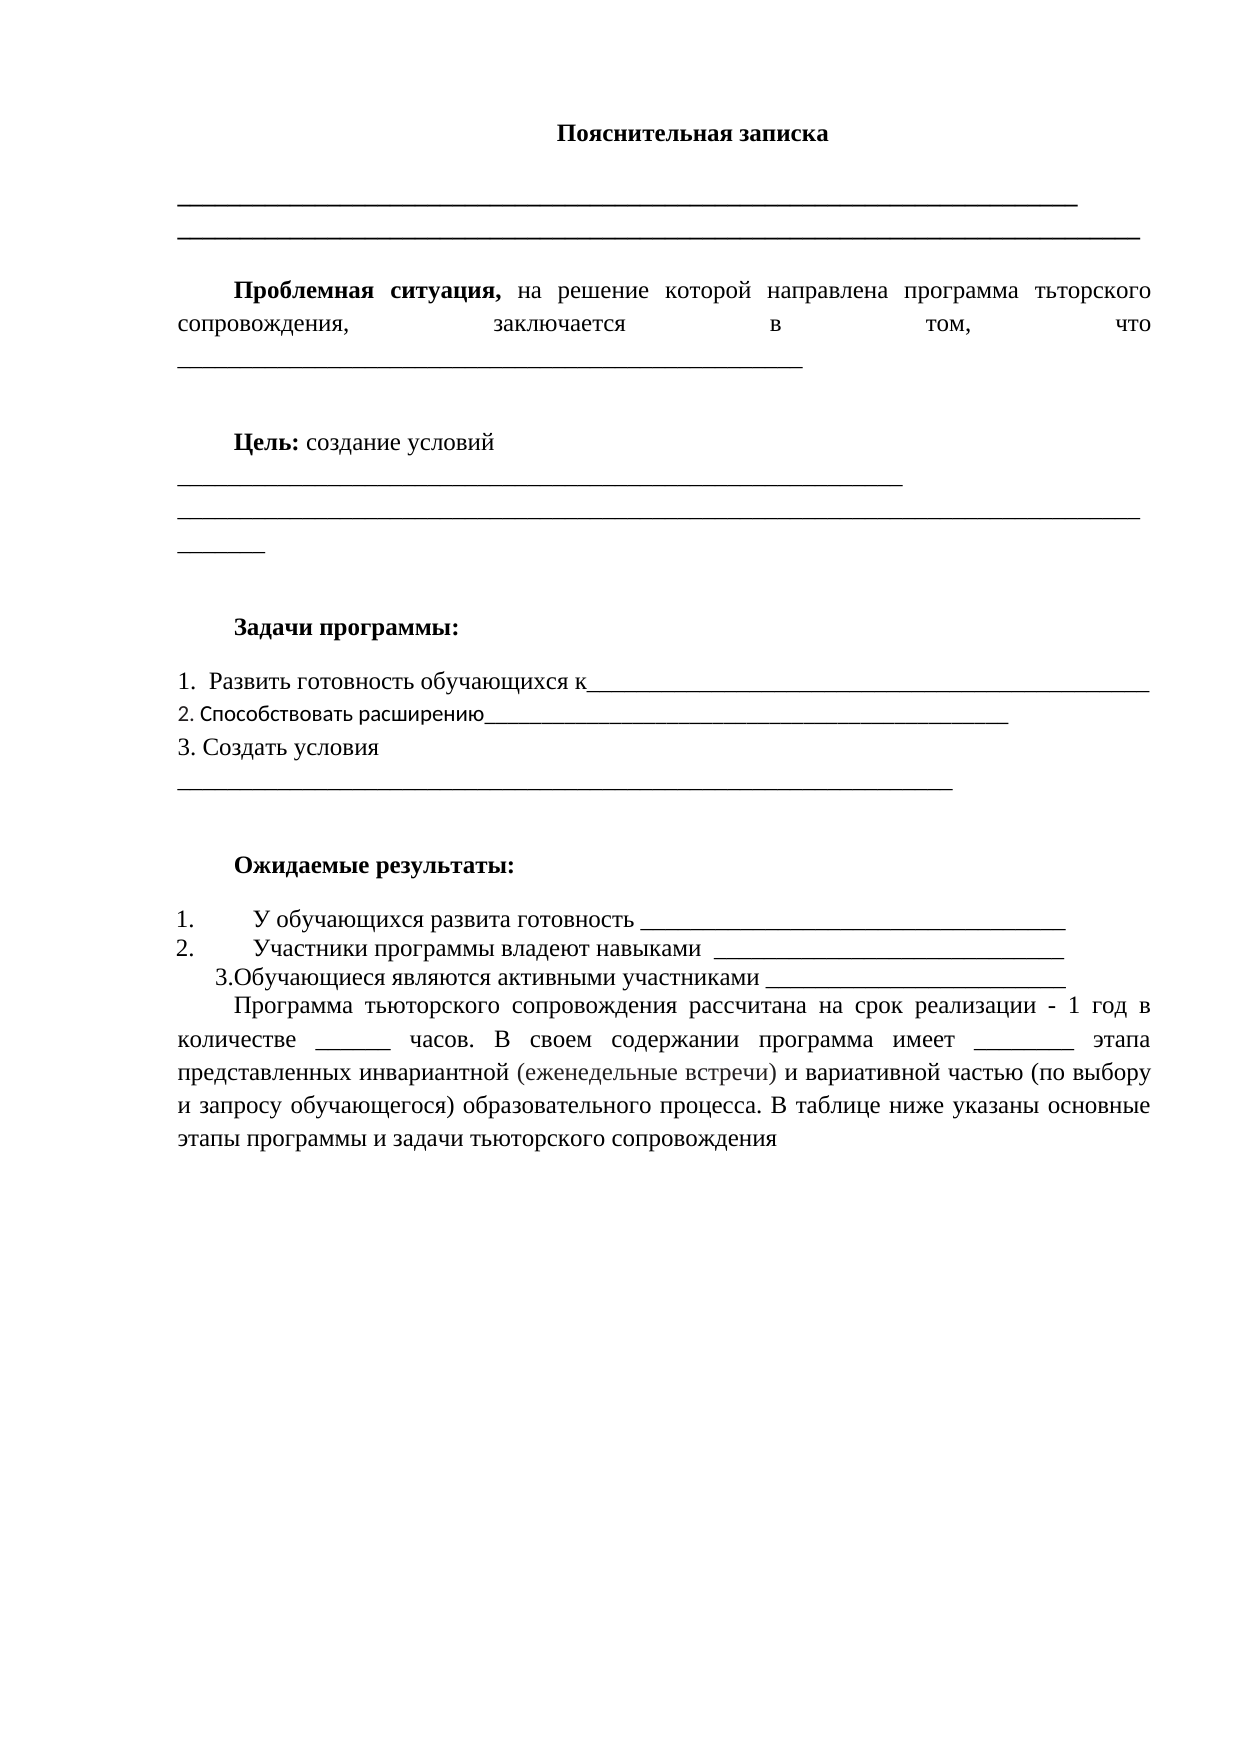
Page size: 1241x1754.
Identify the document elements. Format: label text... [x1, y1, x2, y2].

text Цель: создание условий __________________________________________________________ ____________________________________________________________________________________ [177, 427, 1152, 587]
list Участники программы владеют навыками ____________________________ [176, 933, 1152, 962]
text Ожидаемые результаты: [177, 851, 1152, 879]
text Программа тьюторского сопровождения рассчитана на срок реализации - 1 год в количестве ______ часов. В своем содержании программа имеет ________ этапа представленных инвариантной (еженедельные встречи) и вариативной частью (по выбору и запросу обучающегося) образовательного процесса. В таблице ниже указаны основные этапы программы и задачи тьюторского сопровождения [177, 991, 1152, 1151]
text 3.Обучающиеся являются активными участниками ________________________ [215, 962, 1152, 991]
text Пояснительная записка [177, 118, 1152, 147]
text Задачи программы: [177, 612, 1152, 641]
list У обучающихся развита готовность __________________________________ [176, 904, 1152, 933]
text 1. Развить готовность обучающихся к_____________________________________________ 2. Способствовать расширению______________________________________________ 3. Создать условия ______________________________________________________________ [177, 666, 1152, 826]
text ________________________________________________________________________ _____________________________________________________________________________ [177, 180, 1152, 242]
text Проблемная ситуация, на решение которой направлена программа тьторского сопровождения, заключается в том, что __________________________________________________ [177, 276, 1152, 402]
